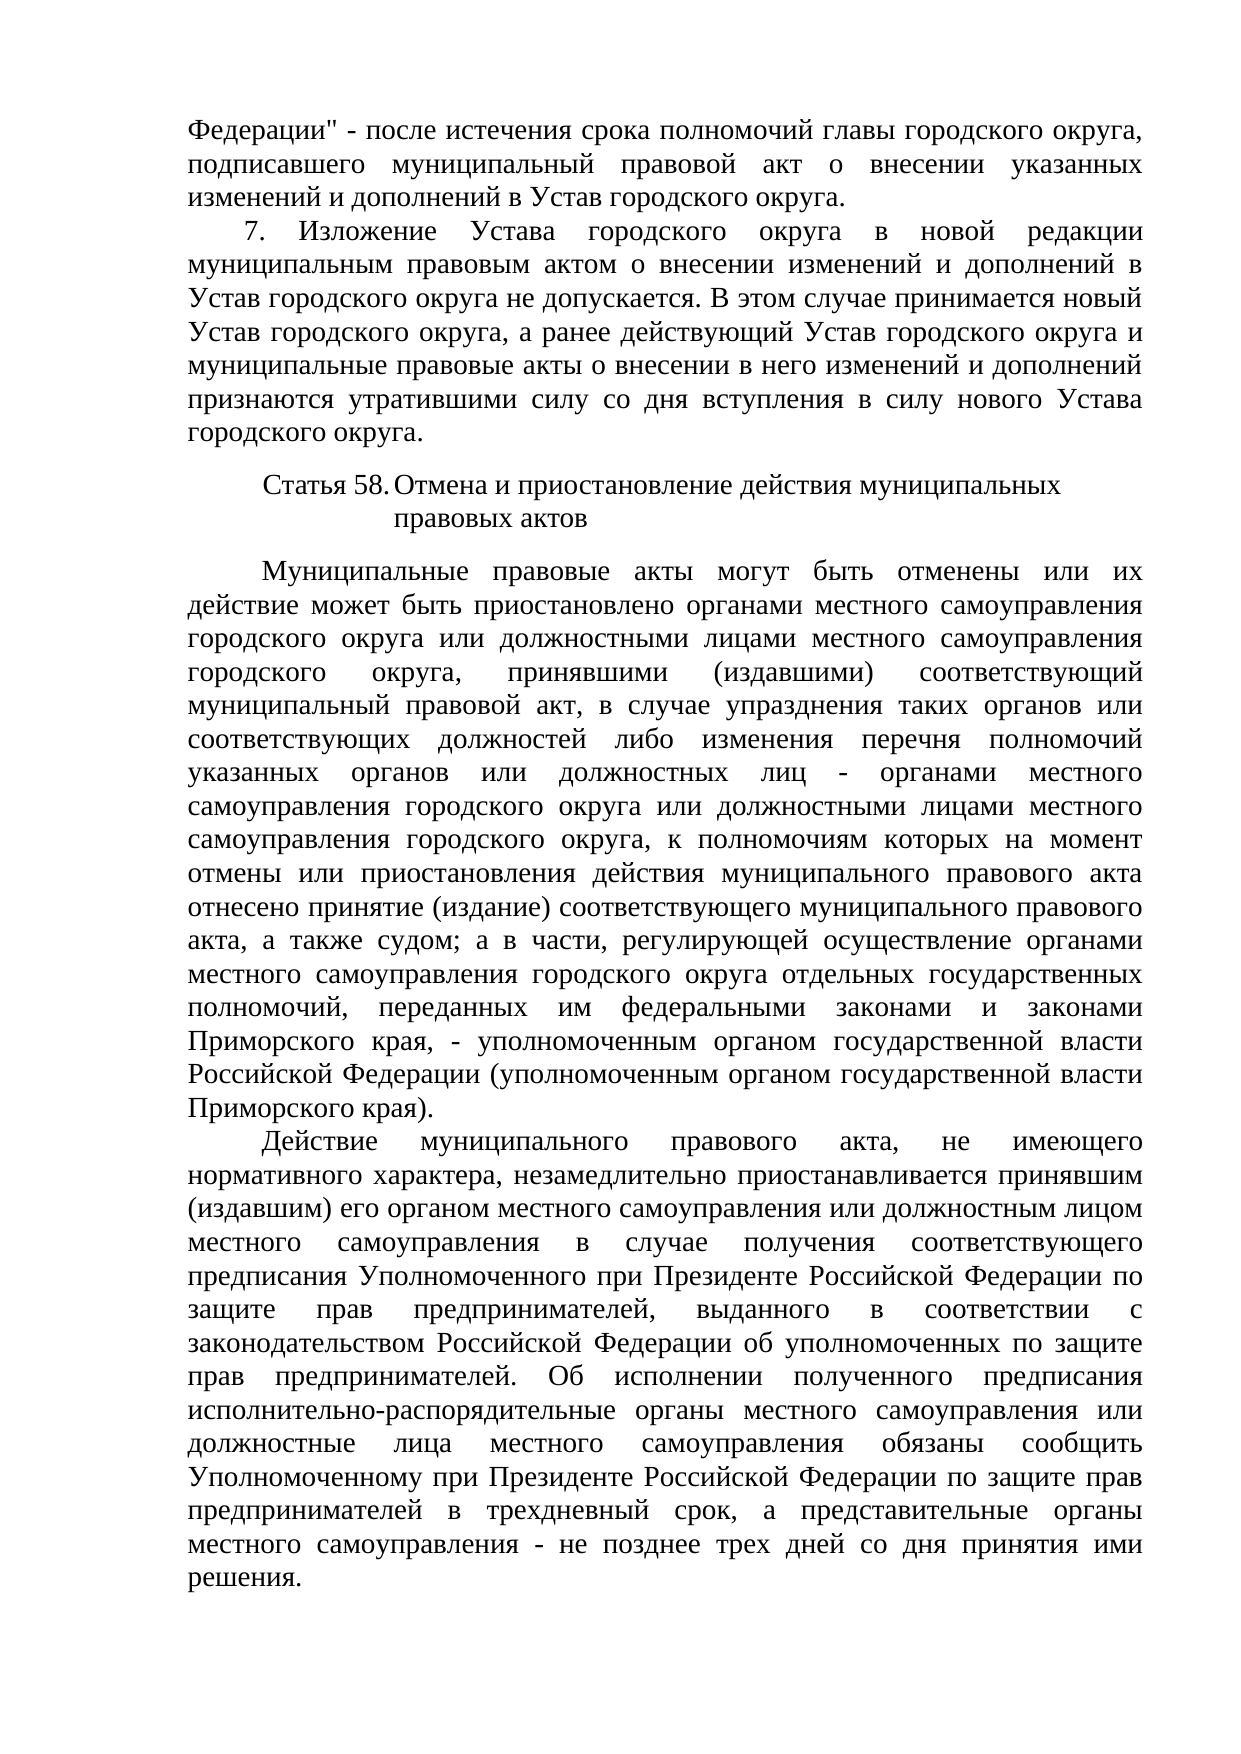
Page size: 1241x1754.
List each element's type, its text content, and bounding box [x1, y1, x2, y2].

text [187, 112, 1144, 213]
text Действие муниципального правового акта, не имеющего нормативного характера, незамедлительно приостанавливается принявшим (издавшим) его органом местного самоуправления или должностным лицом местного самоуправления в случае получения соответствующего предписания Уполномоченного при Президенте Российской Федерации по защите прав предпринимателей, выданного в соответствии с законодательством Российской Федерации об уполномоченных по защите прав предпринимателей. Об исполнении полученного предписания исполнительно-распорядительные органы местного самоуправления или должностные лица местного самоуправления обязаны сообщить Уполномоченному при Президенте Российской Федерации по защите прав предпринимателей в трехдневный срок, а представительные органы местного самоуправления - не позднее трех дней со дня принятия ими решения. [187, 1123, 1144, 1593]
text Муниципальные правовые акты могут быть отменены или их действие может быть приостановлено органами местного самоуправления городского округа или должностными лицами местного самоуправления городского округа, принявшими (издавшими) соответствующий муниципальный правовой акт, в случае упразднения таких органов или соответствующих должностей либо изменения перечня полномочий указанных органов или должностных лиц - органами местного самоуправления городского округа или должностными лицами местного самоуправления городского округа, к полномочиям которых на момент отмены или приостановления действия муниципального правового акта отнесено принятие (издание) соответствующего муниципального правового акта, а также судом; а в части, регулирующей осуществление органами местного самоуправления городского округа отдельных государственных полномочий, переданных им федеральными законами и законами Приморского края, - уполномоченным органом государственной власти Российской Федерации (уполномоченным органом государственной власти Приморского края). [187, 553, 1144, 1123]
subtitle Статья 58. Отмена и приостановление действия муниципальных правовых актов [262, 467, 1144, 534]
text 7. Изложение Устава городского округа в новой редакции муниципальным правовым актом о внесении изменений и дополнений в Устав городского округа не допускается. В этом случае принимается новый Устав городского округа, а ранее действующий Устав городского округа и муниципальные правовые акты о внесении в него изменений и дополнений признаются утратившими силу со дня вступления в силу нового Устава городского округа. [187, 213, 1144, 448]
